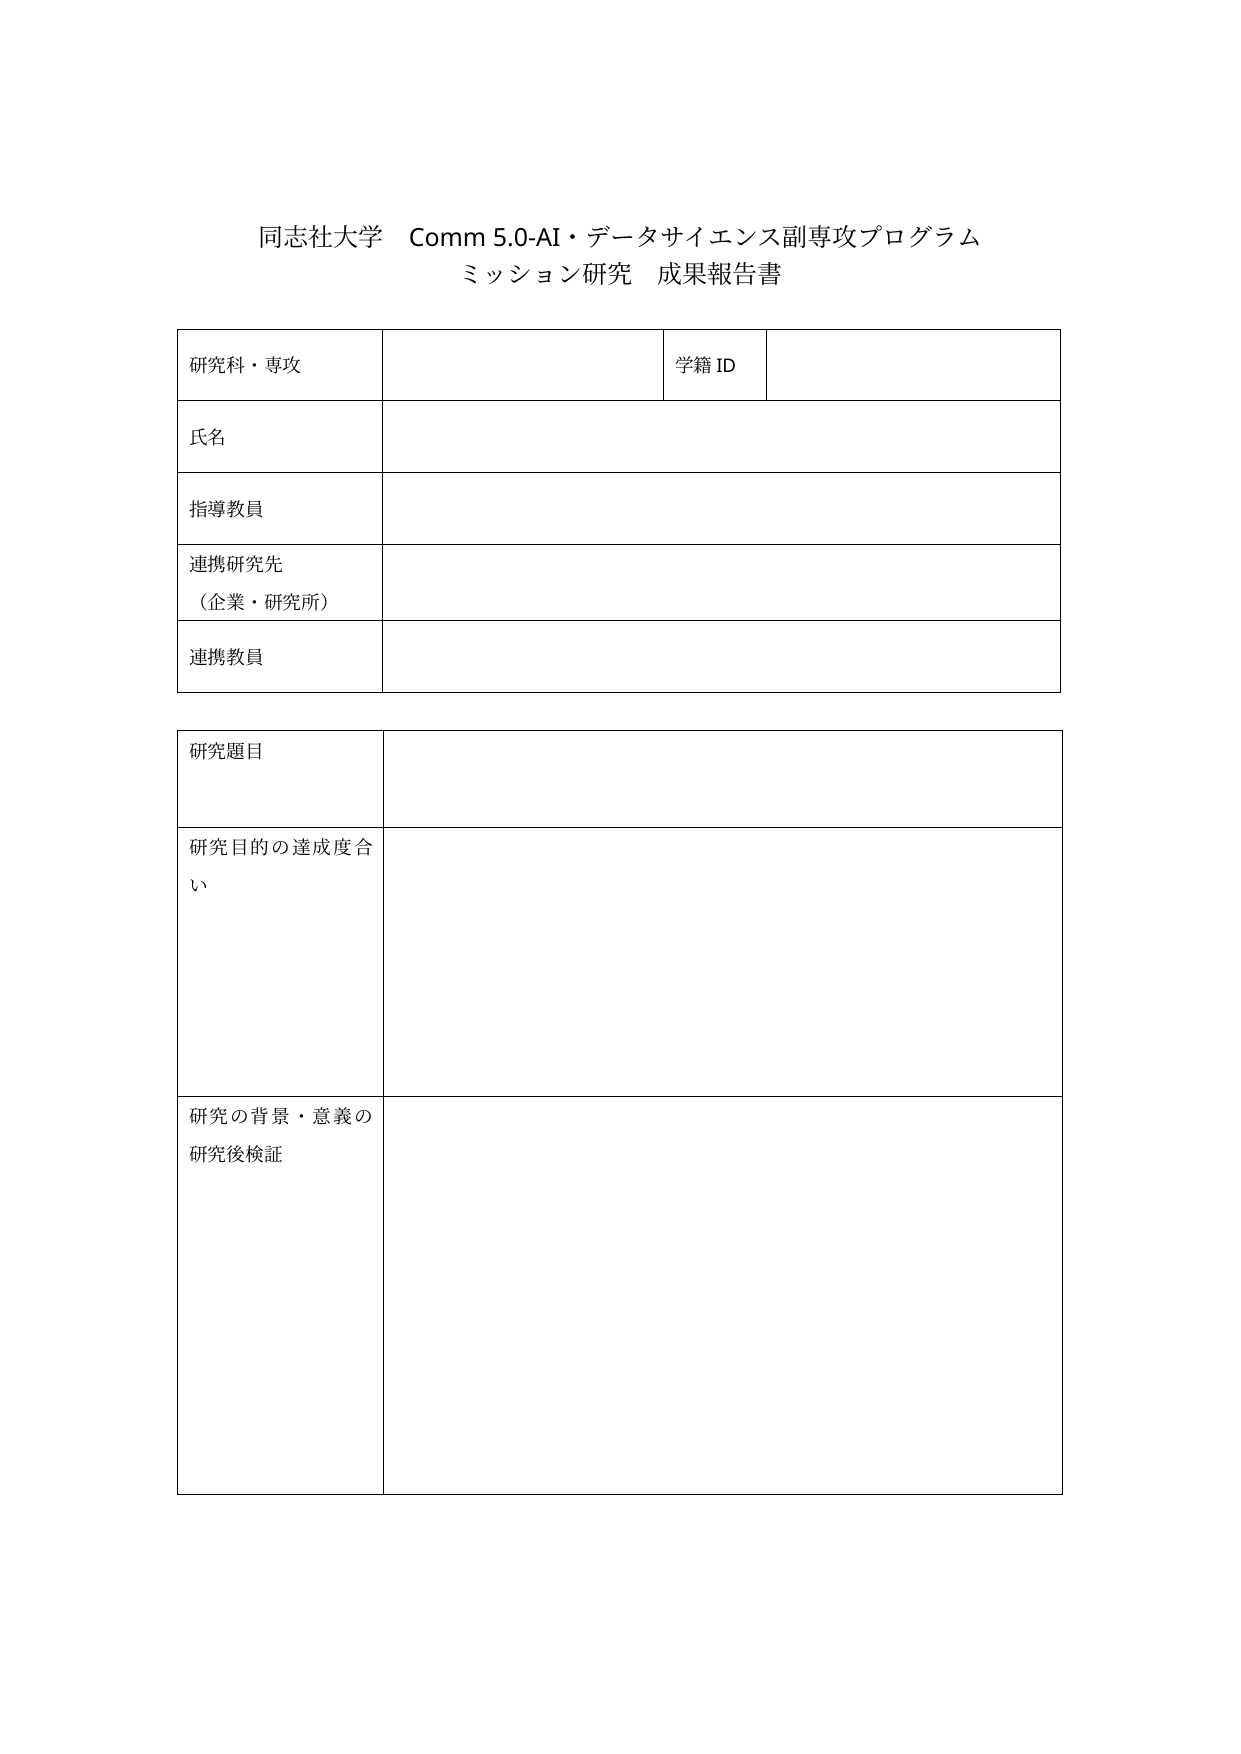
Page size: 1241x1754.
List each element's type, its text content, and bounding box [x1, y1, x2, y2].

text ミッション研究 成果報告書 [177, 254, 1063, 292]
table_cell 指導教員 [178, 473, 382, 544]
table_cell 連携教員 [178, 621, 382, 692]
table_cell 連携研究先 （企業・研究所） [178, 545, 382, 620]
table_cell [383, 545, 1060, 620]
table_header [383, 330, 663, 399]
table_header [384, 731, 1062, 827]
table_cell [383, 473, 1060, 544]
text 同志社大学 Comm 5.0‐AI・データサイエンス副専攻プログラム [177, 217, 1063, 254]
table_cell 氏名 [178, 401, 382, 472]
table_cell [384, 828, 1062, 1096]
table_header 研究題目 [178, 731, 383, 827]
table_cell [384, 1097, 1062, 1494]
table_cell 研究目的の達成度合い [178, 828, 383, 1096]
table_cell [383, 621, 1060, 692]
table_header [767, 330, 1060, 399]
table_cell [383, 401, 1060, 472]
table_cell 研究の背景・意義の研究後検証 [178, 1097, 383, 1494]
table_header 学籍ID [664, 330, 766, 399]
table_header 研究科・専攻 [178, 330, 382, 399]
